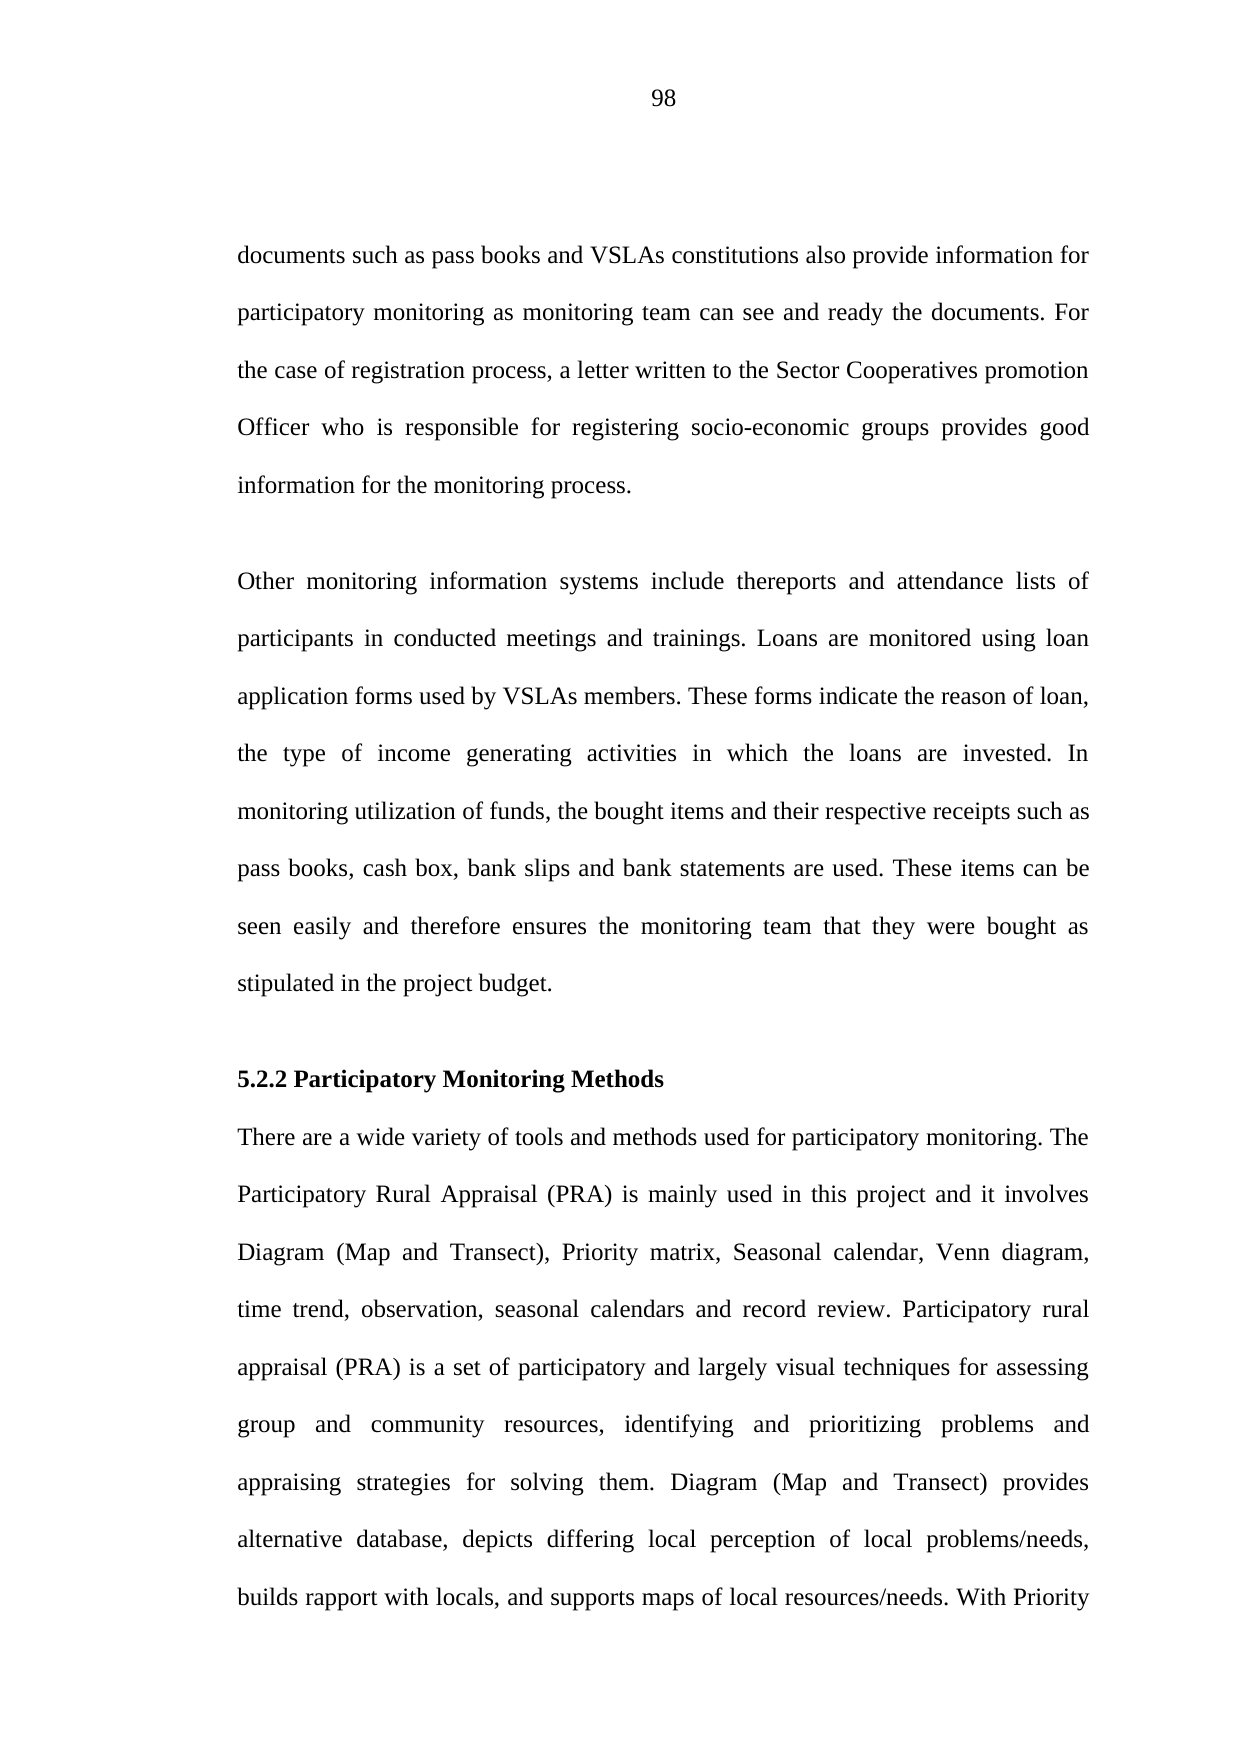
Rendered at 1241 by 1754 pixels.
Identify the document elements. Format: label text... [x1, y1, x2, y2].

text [237, 240, 1090, 499]
subtitle 5.2.2 Participatory Monitoring Methods [237, 1064, 1090, 1093]
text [237, 1122, 1090, 1610]
text Other monitoring information systems include thereports and attendance lists of participants in conducted meetings and trainings. Loans are monitored using loan application forms used by VSLAs members. These forms indicate the reason of loan, the type of income generating activities in which the loans are invested. In monitoring utilization of funds, the bought items and their respective receipts such as pass books, cash box, bank slips and bank statements are used. These items can be seen easily and therefore ensures the monitoring team that they were bought as stipulated in the project budget. [237, 566, 1090, 997]
